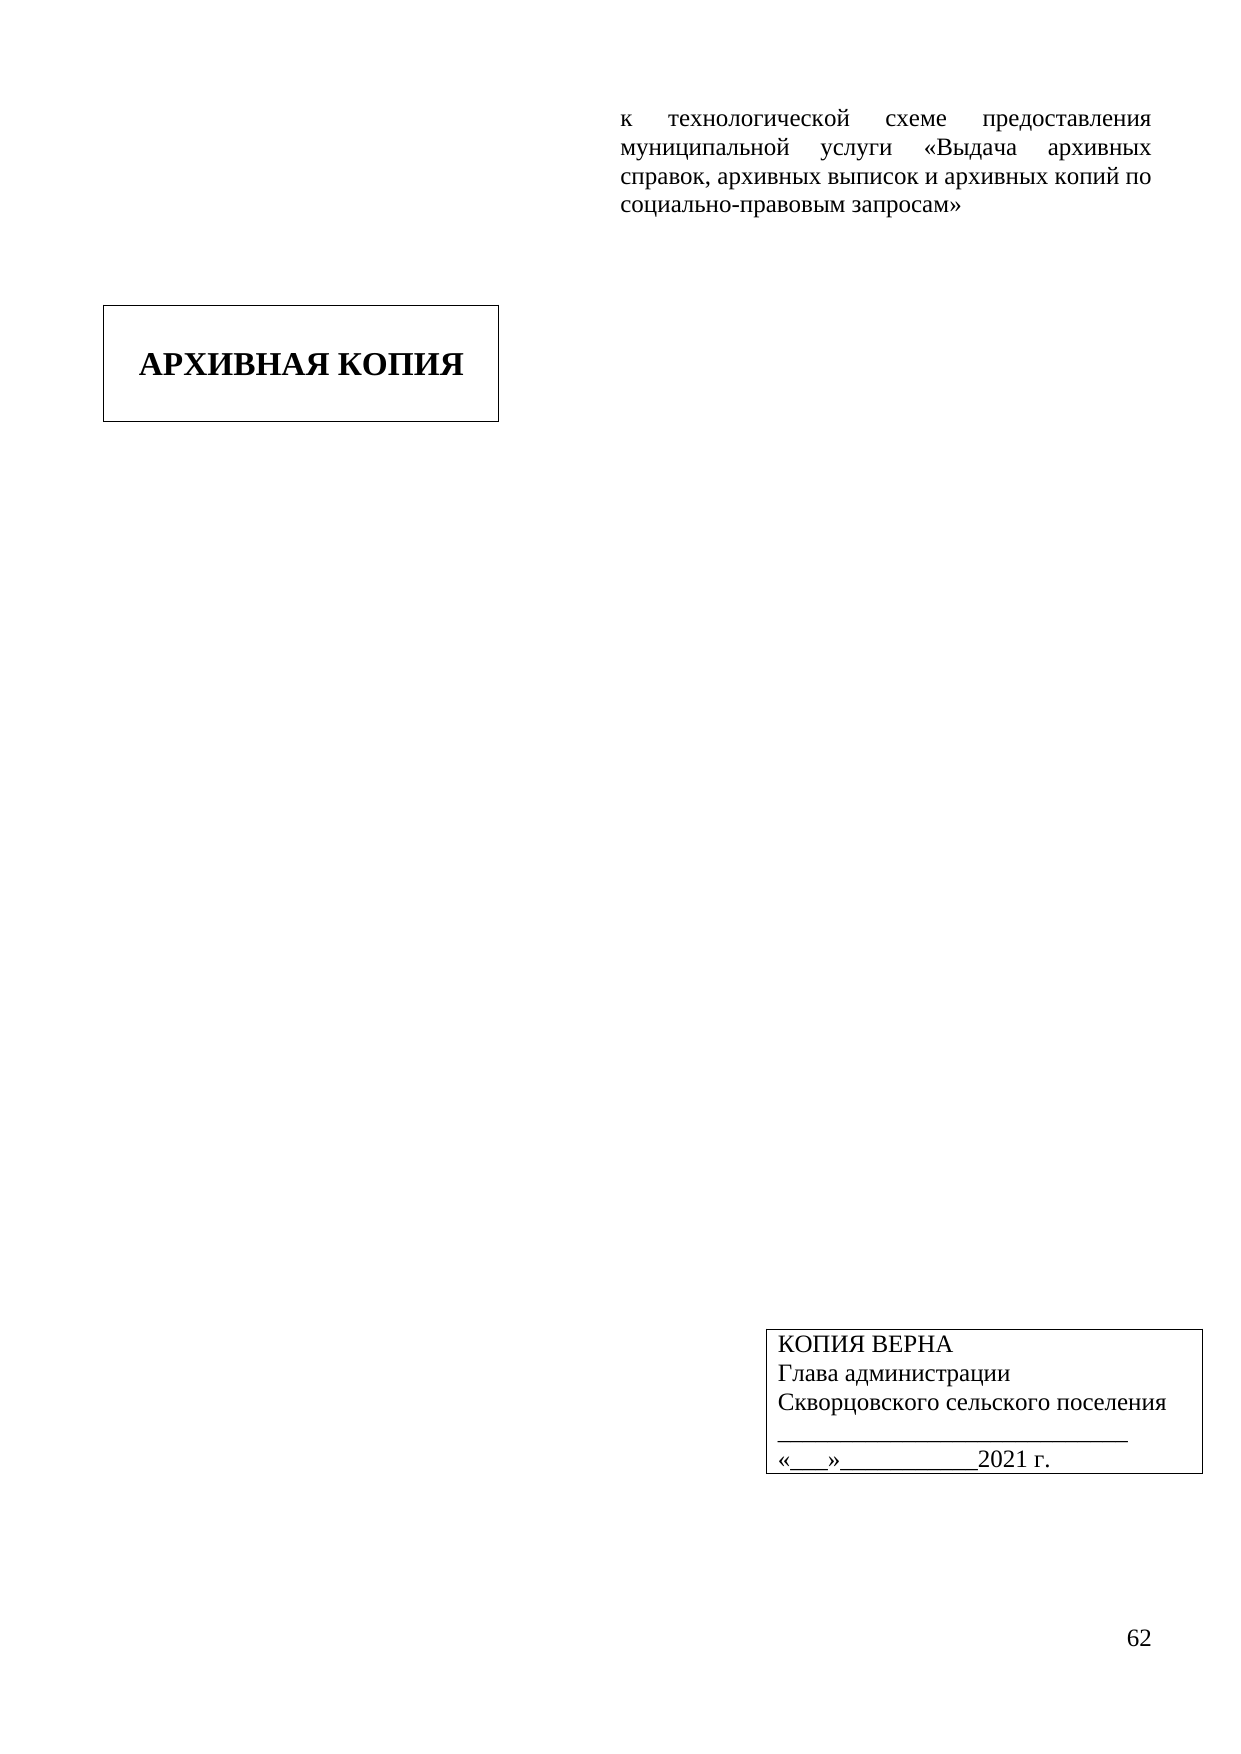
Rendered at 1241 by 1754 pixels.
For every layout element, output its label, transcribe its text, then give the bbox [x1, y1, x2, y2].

table_header КОПИЯ ВЕРНА Глава администрации Скворцовского сельского поселения ____________________________ «___»___________2021 г. [767, 1330, 1202, 1473]
text к технологической схеме предоставления муниципальной услуги «Выдача архивных справок, архивных выписок и архивных копий по социально-правовым запросам» [620, 103, 1152, 218]
table_header АРХИВНАЯ КОПИЯ [104, 306, 498, 421]
